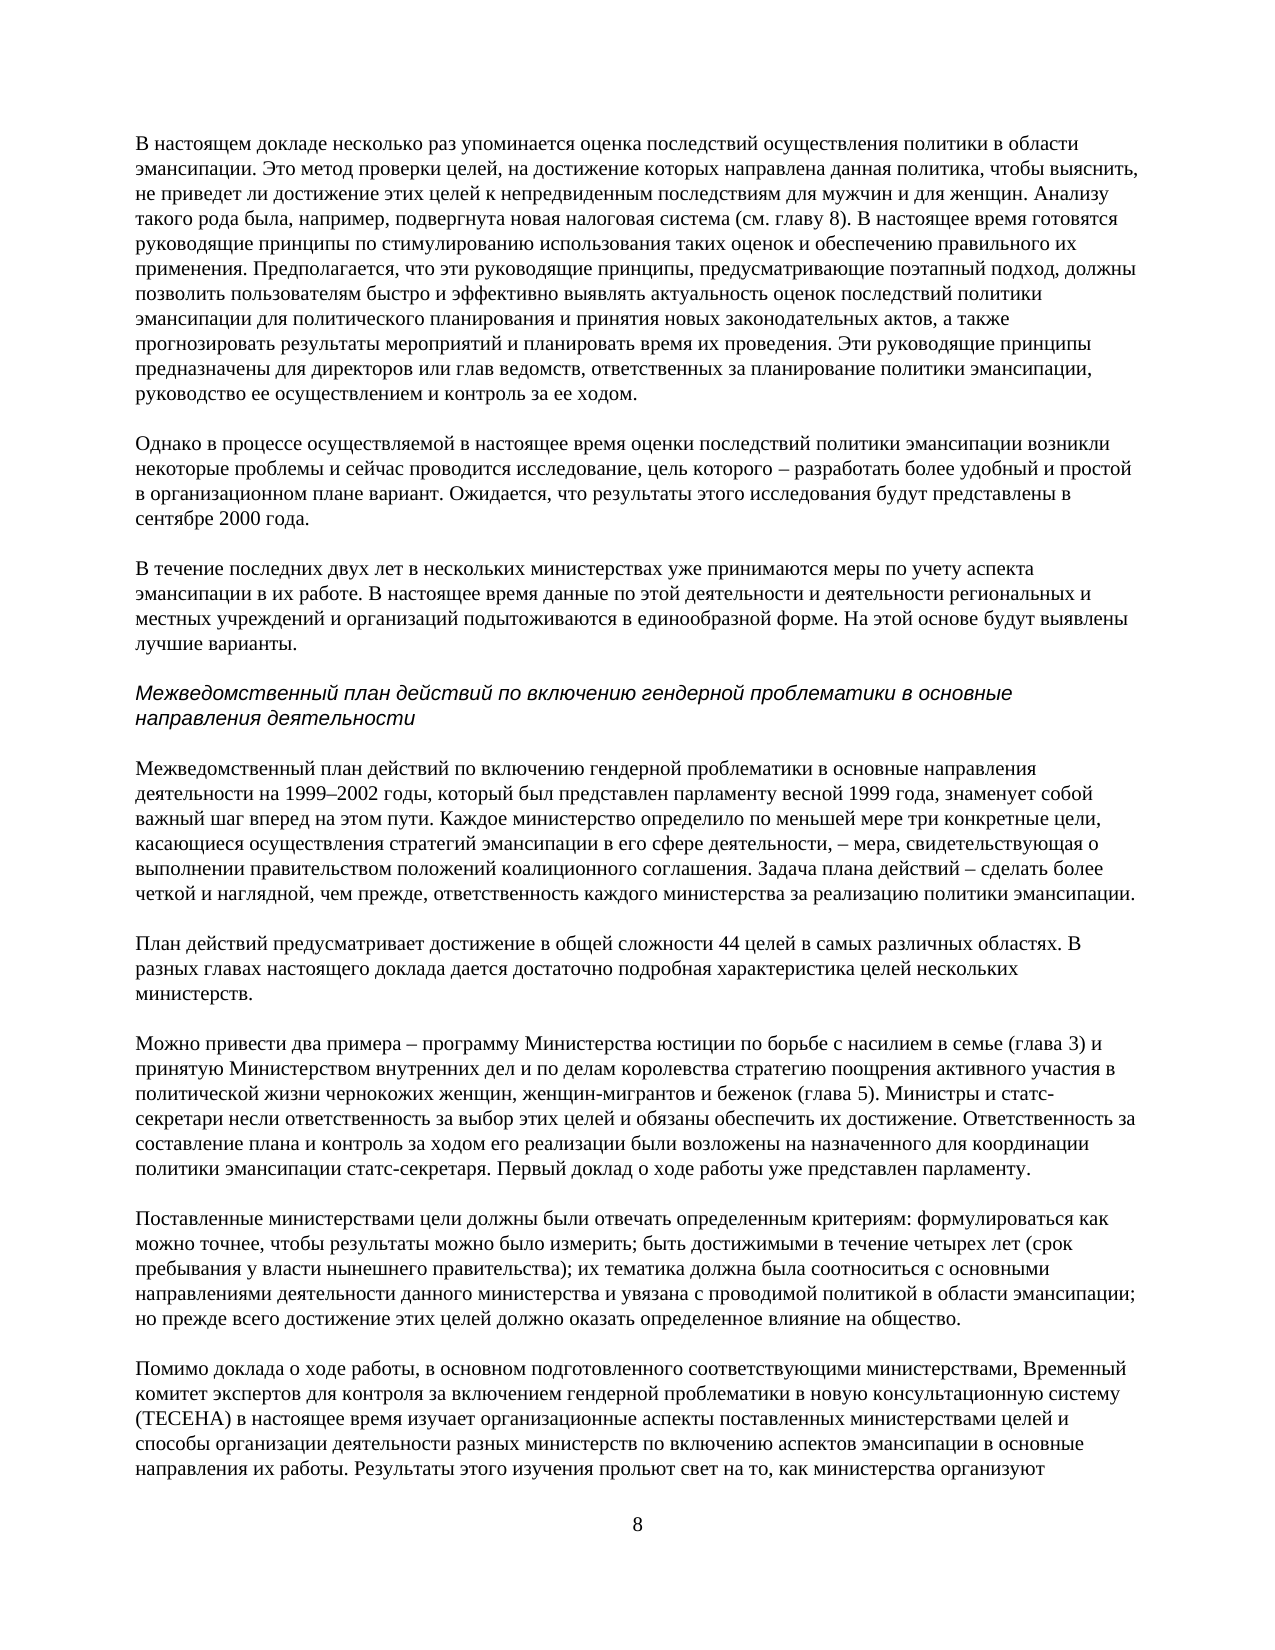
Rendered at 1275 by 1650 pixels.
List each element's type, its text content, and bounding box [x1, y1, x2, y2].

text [135, 1355, 1140, 1480]
text В настоящем докладе несколько раз упоминается оценка последствий осуществления политики в области эмансипации. Это метод проверки целей, на достижение которых направлена данная политика, чтобы выяснить, не приведет ли достижение этих целей к непредвиденным последствиям для мужчин и для женщин. Анализу такого рода была, например, подвергнута новая налоговая система (см. главу 8). В настоящее время готовятся руководящие принципы по стимулированию использования таких оценок и обеспечению правильного их применения. Предполагается, что эти руководящие принципы, предусматривающие поэтапный подход, должны позволить пользователям быстро и эффективно выявлять актуальность оценок последствий политики эмансипации для политического планирования и принятия новых законодательных актов, а также прогнозировать результаты мероприятий и планировать время их проведения. Эти руководящие принципы предназначены для директоров или глав ведомств, ответственных за планирование политики эмансипации, руководство ее осуществлением и контроль за ее ходом. [135, 130, 1140, 405]
text Однако в процессе осуществляемой в настоящее время оценки последствий политики эмансипации возникли некоторые проблемы и сейчас проводится исследование, цель которого – разработать более удобный и простой в организационном плане вариант. Ожидается, что результаты этого исследования будут представлены в сентябре 2000 года. [135, 430, 1140, 530]
subtitle Межведомственный план действий по включению гендерной проблематики в основные направления деятельности [135, 680, 1140, 730]
text В течение последних двух лет в нескольких министерствах уже принимаются меры по учету аспекта эмансипации в их работе. В настоящее время данные по этой деятельности и деятельности региональных и местных учреждений и организаций подытоживаются в единообразной форме. На этой основе будут выявлены лучшие варианты. [135, 555, 1140, 655]
text Межведомственный план действий по включению гендерной проблематики в основные направления деятельности на 1999–2002 годы, который был представлен парламенту весной 1999 года, знаменует собой важный шаг вперед на этом пути. Каждое министерство определило по меньшей мере три конкретные цели, касающиеся осуществления стратегий эмансипации в его сфере деятельности, – мера, свидетельствующая о выполнении правительством положений коалиционного соглашения. Задача плана действий – сделать более четкой и наглядной, чем прежде, ответственность каждого министерства за реализацию политики эмансипации. [135, 755, 1140, 905]
text Поставленные министерствами цели должны были отвечать определенным критериям: формулироваться как можно точнее, чтобы результаты можно было измерить; быть достижимыми в течение четырех лет (срок пребывания у власти нынешнего правительства); их тематика должна была соотноситься с основными направлениями деятельности данного министерства и увязана с проводимой политикой в области эмансипации; но прежде всего достижение этих целей должно оказать определенное влияние на общество. [135, 1205, 1140, 1330]
text Можно привести два примера – программу Министерства юстиции по борьбе с насилием в семье (глава 3) и принятую Министерством внутренних дел и по делам королевства стратегию поощрения активного участия в политической жизни чернокожих женщин, женщин-мигрантов и беженок (глава 5). Министры и статс-секретари несли ответственность за выбор этих целей и обязаны обеспечить их достижение. Ответственность за составление плана и контроль за ходом его реализации были возложены на назначенного для координации политики эмансипации статс-секретаря. Первый доклад о ходе работы уже представлен парламенту. [135, 1030, 1140, 1180]
text План действий предусматривает достижение в общей сложности 44 целей в самых различных областях. В разных главах настоящего доклада дается достаточно подробная характеристика целей нескольких министерств. [135, 930, 1140, 1005]
